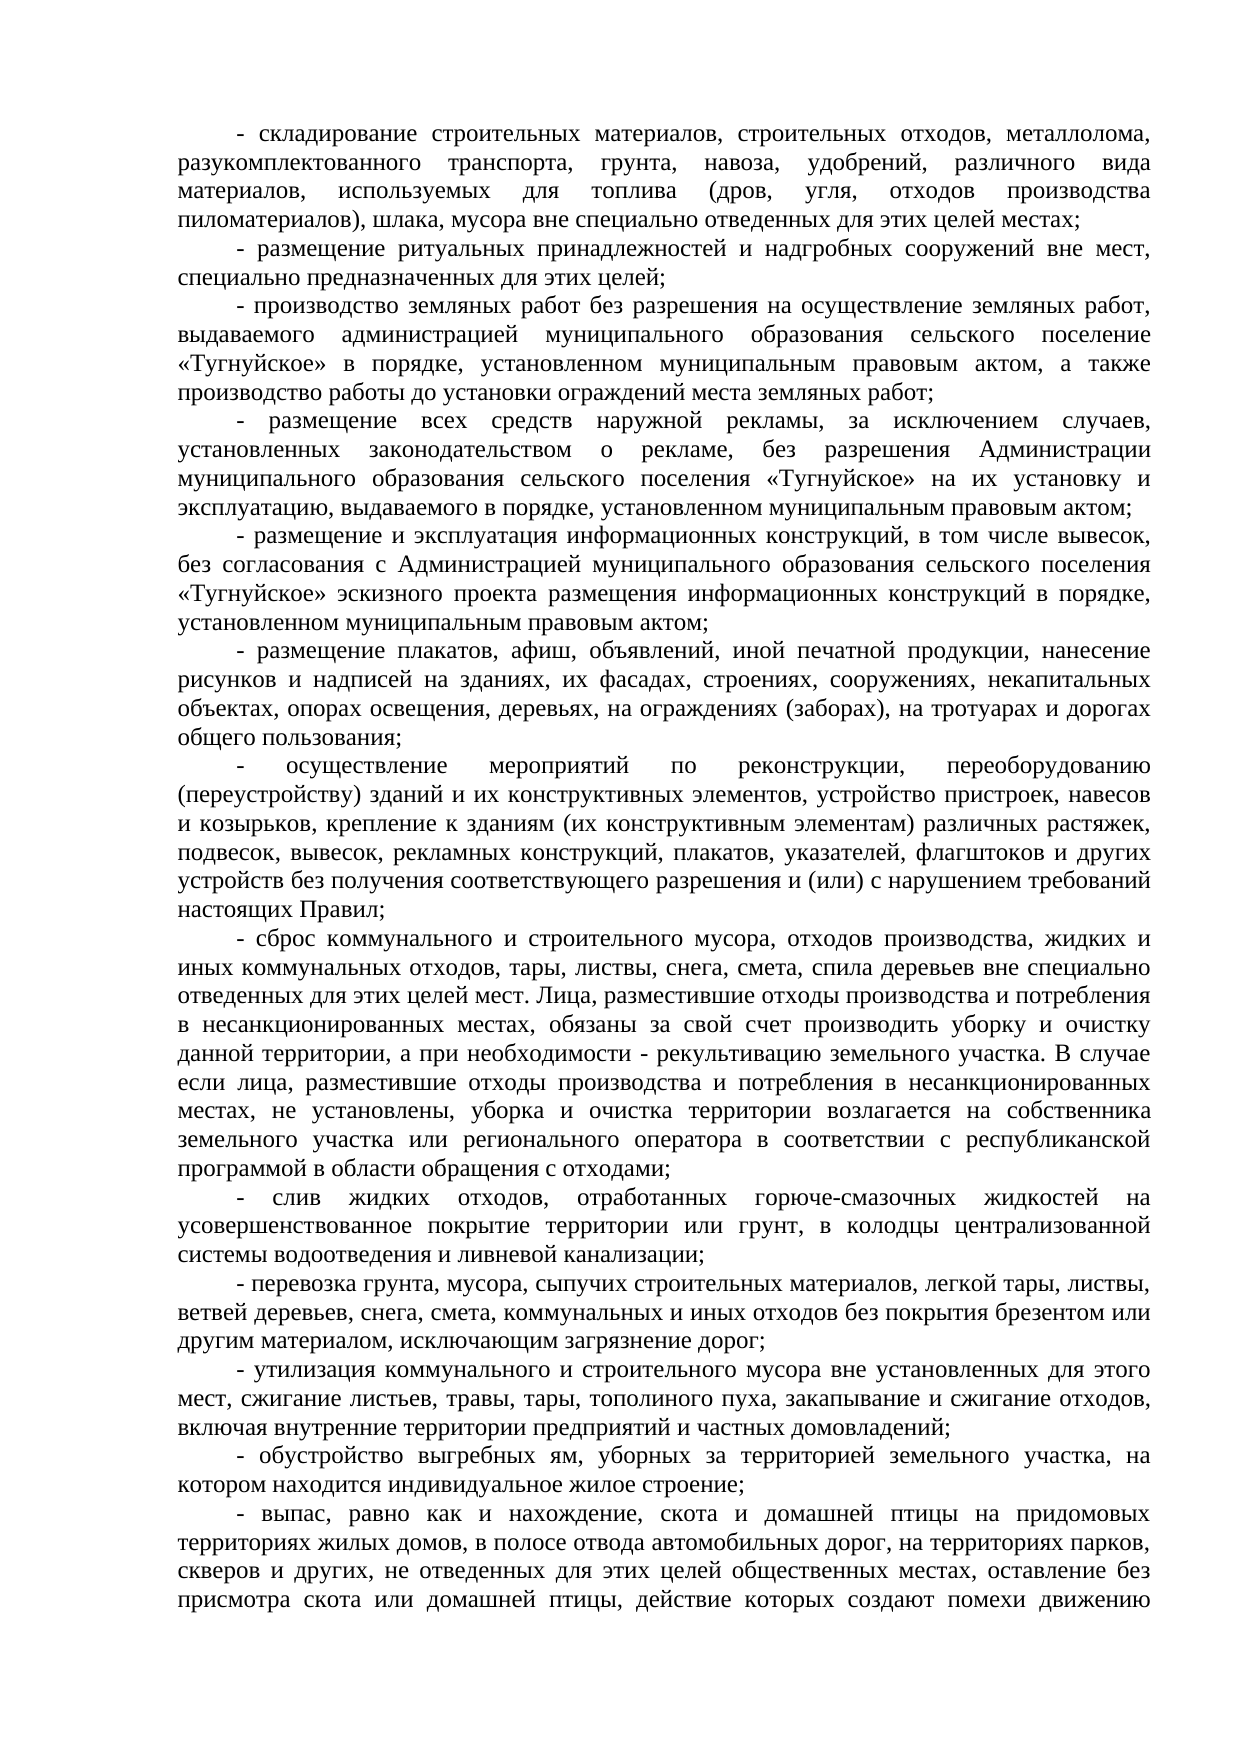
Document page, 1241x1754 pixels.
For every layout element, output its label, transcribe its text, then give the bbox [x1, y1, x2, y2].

text - слив жидких отходов, отработанных горюче-смазочных жидкостей на усовершенствованное покрытие территории или грунт, в колодцы централизованной системы водоотведения и ливневой канализации; [177, 1182, 1152, 1268]
text - размещение плакатов, афиш, объявлений, иной печатной продукции, нанесение рисунков и надписей на зданиях, их фасадах, строениях, сооружениях, некапитальных объектах, опорах освещения, деревьях, на ограждениях (заборах), на тротуарах и дорогах общего пользования; [177, 636, 1152, 751]
text - перевозка грунта, мусора, сыпучих строительных материалов, легкой тары, листвы, ветвей деревьев, снега, смета, коммунальных и иных отходов без покрытия брезентом или другим материалом, исключающим загрязнение дорог; [177, 1268, 1152, 1354]
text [177, 1498, 1152, 1613]
text - размещение и эксплуатация информационных конструкций, в том числе вывесок, без согласования с Администрацией муниципального образования сельского поселения «Тугнуйское» эскизного проекта размещения информационных конструкций в порядке, установленном муниципальным правовым актом; [177, 521, 1152, 636]
text - размещение ритуальных принадлежностей и надгробных сооружений вне мест, специально предназначенных для этих целей; [177, 233, 1152, 291]
text - обустройство выгребных ям, уборных за территорией земельного участка, на котором находится индивидуальное жилое строение; [177, 1441, 1152, 1498]
text - утилизация коммунального и строительного мусора вне установленных для этого мест, сжигание листьев, травы, тары, тополиного пуха, закапывание и сжигание отходов, включая внутренние территории предприятий и частных домовладений; [177, 1354, 1152, 1441]
text - осуществление мероприятий по реконструкции, переоборудованию (переустройству) зданий и их конструктивных элементов, устройство пристроек, навесов и козырьков, крепление к зданиям (их конструктивным элементам) различных растяжек, подвесок, вывесок, рекламных конструкций, плакатов, указателей, флагштоков и других устройств без получения соответствующего разрешения и (или) с нарушением требований настоящих Правил; [177, 751, 1152, 923]
text - производство земляных работ без разрешения на осуществление земляных работ, выдаваемого администрацией муниципального образования сельского поселение «Тугнуйское» в порядке, установленном муниципальным правовым актом, а также производство работы до установки ограждений места земляных работ; [177, 291, 1152, 406]
text - сброс коммунального и строительного мусора, отходов производства, жидких и иных коммунальных отходов, тары, листвы, снега, смета, спила деревьев вне специально отведенных для этих целей мест. Лица, разместившие отходы производства и потребления в несанкционированных местах, обязаны за свой счет производить уборку и очистку данной территории, а при необходимости - рекультивацию земельного участка. В случае если лица, разместившие отходы производства и потребления в несанкционированных местах, не установлены, уборка и очистка территории возлагается на собственника земельного участка или регионального оператора в соответствии с республиканской программой в области обращения с отходами; [177, 923, 1152, 1182]
text - размещение всех средств наружной рекламы, за исключением случаев, установленных законодательством о рекламе, без разрешения Администрации муниципального образования сельского поселения «Тугнуйское» на их установку и эксплуатацию, выдаваемого в порядке, установленном муниципальным правовым актом; [177, 406, 1152, 521]
text - складирование строительных материалов, строительных отходов, металлолома, разукомплектованного транспорта, грунта, навоза, удобрений, различного вида материалов, используемых для топлива (дров, угля, отходов производства пиломатериалов), шлака, мусора вне специально отведенных для этих целей местах; [177, 118, 1152, 233]
